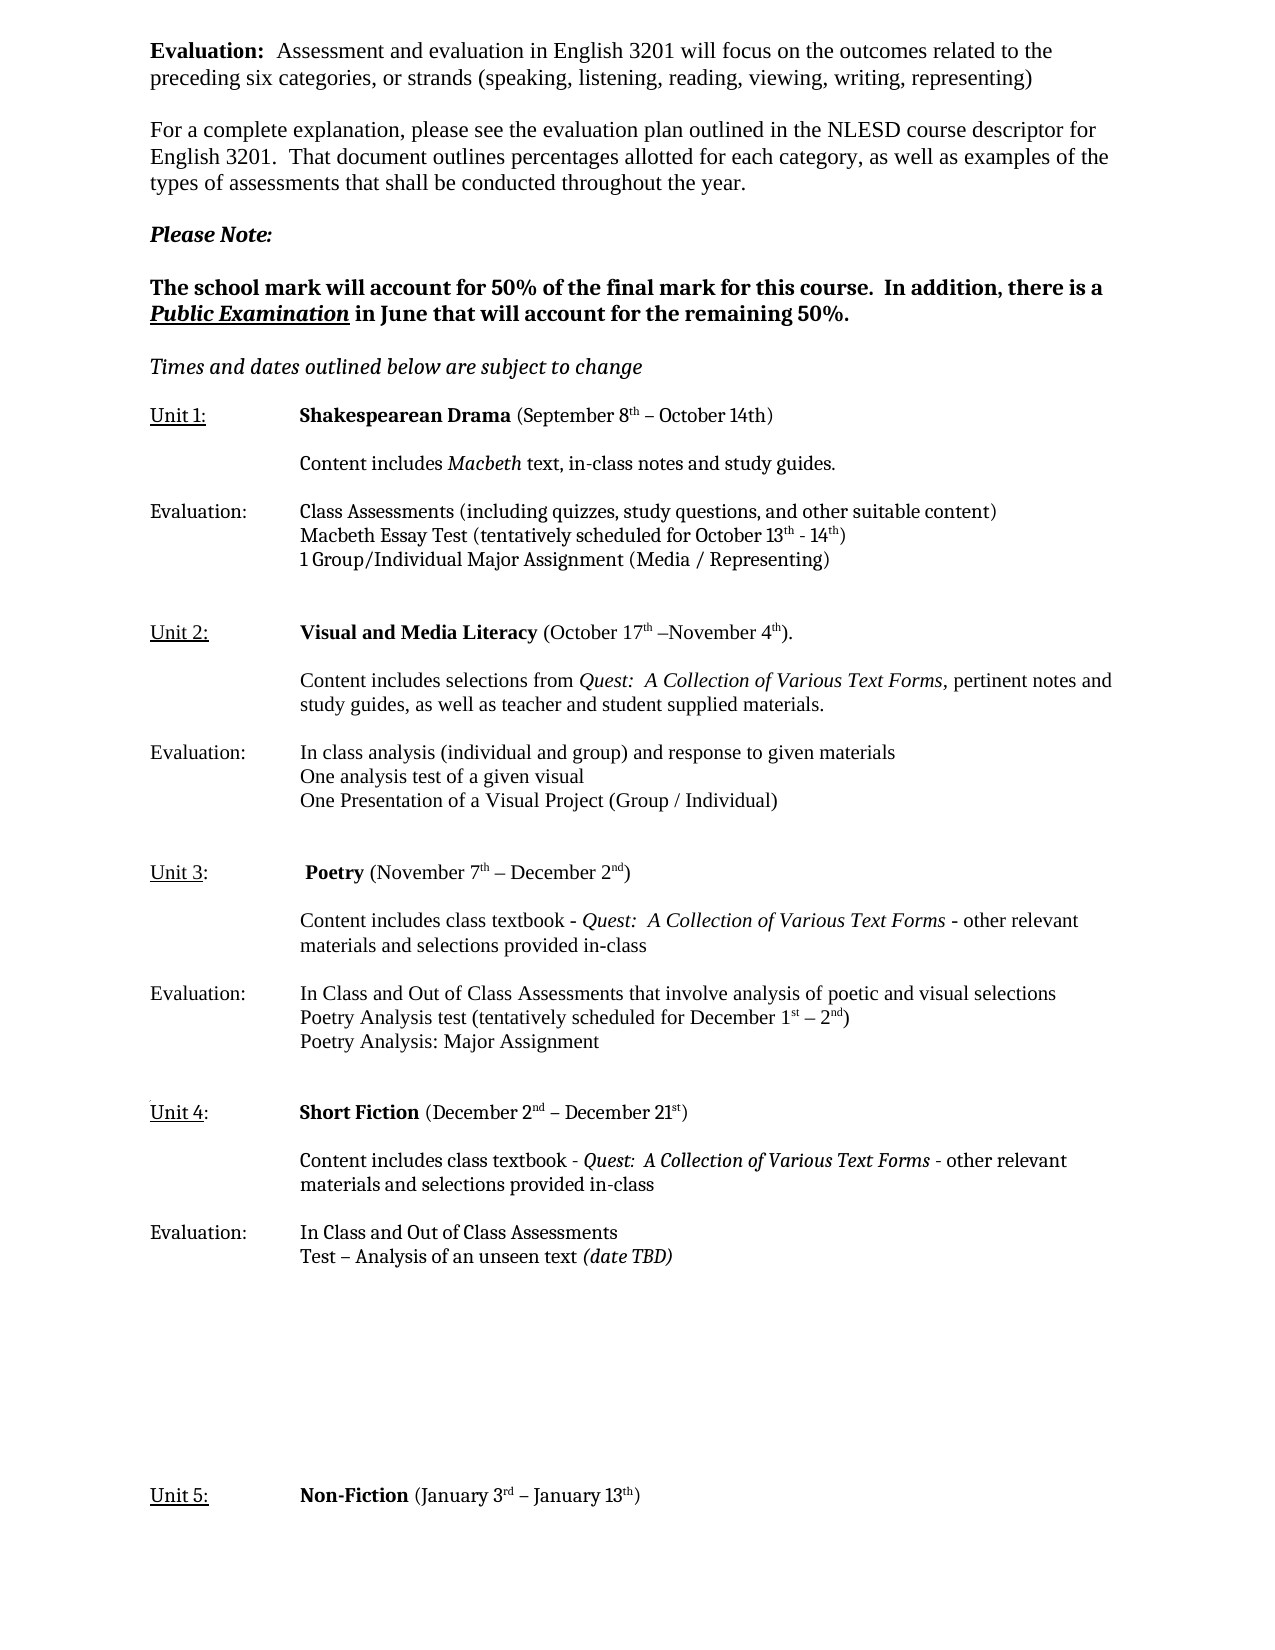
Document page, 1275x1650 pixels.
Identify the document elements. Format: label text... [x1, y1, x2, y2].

text Times and dates outlined below are subject to change [150, 354, 1125, 380]
text Unit 1: Shakespearean Drama (September 8th – October 14th) [150, 404, 1125, 428]
text Poetry Analysis test (tentatively scheduled for December 1st – 2nd) [150, 1005, 1125, 1029]
text Content includes class textbook - Quest: A Collection of Various Text Forms - other relevant materials and selections provided in-class [300, 1149, 1125, 1197]
text Unit 3: Poetry (November 7th – December 2nd) [150, 860, 1125, 884]
text Poetry Analysis: Major Assignment [150, 1029, 1125, 1053]
text Evaluation: Class Assessments (including quizzes, study questions, and other suitable content) [150, 500, 1125, 524]
text Evaluation: Assessment and evaluation in English 3201 will focus on the outcomes related to the preceding six categories, or strands (speaking, listening, reading, viewing, writing, representing) [150, 37, 1125, 90]
text Unit 2: Visual and Media Literacy (October 17th –November 4th). [150, 620, 1125, 644]
text Content includes selections from Quest: A Collection of Various Text Forms, pertinent notes and study guides, as well as teacher and student supplied materials. [300, 668, 1125, 716]
text Content includes Macbeth text, in-class notes and study guides. [225, 452, 1125, 476]
text Unit 4: Short Fiction (December 2nd – December 21st) [150, 1101, 1125, 1125]
text One analysis test of a given visual [225, 764, 1125, 788]
text For a complete explanation, please see the evaluation plan outlined in the NLESD course descriptor for English 3201. That document outlines percentages allotted for each category, as well as examples of the types of assessments that shall be conducted throughout the year. [150, 117, 1125, 196]
text Evaluation: In class analysis (individual and group) and response to given materials [150, 740, 1125, 764]
text Please Note: [150, 222, 1125, 248]
text Evaluation: In Class and Out of Class Assessments that involve analysis of poetic and visual selections [150, 981, 1125, 1005]
text Test – Analysis of an unseen text (date TBD) [150, 1244, 1125, 1268]
text Content includes class textbook - Quest: A Collection of Various Text Forms - other relevant materials and selections provided in-class [150, 908, 1125, 957]
text Macbeth Essay Test (tentatively scheduled for October 13th - 14th) [225, 524, 1125, 548]
text One Presentation of a Visual Project (Group / Individual) [225, 788, 1125, 812]
text The school mark will account for 50% of the final mark for this course. In addition, there is a Public Examination in June that will account for the remaining 50%. [150, 275, 1125, 327]
text 1 Group/Individual Major Assignment (Media / Representing) [225, 548, 1125, 572]
text Unit 5: Non-Fiction (January 3rd – January 13th) [150, 1484, 1125, 1508]
text Evaluation: In Class and Out of Class Assessments [150, 1221, 1125, 1244]
